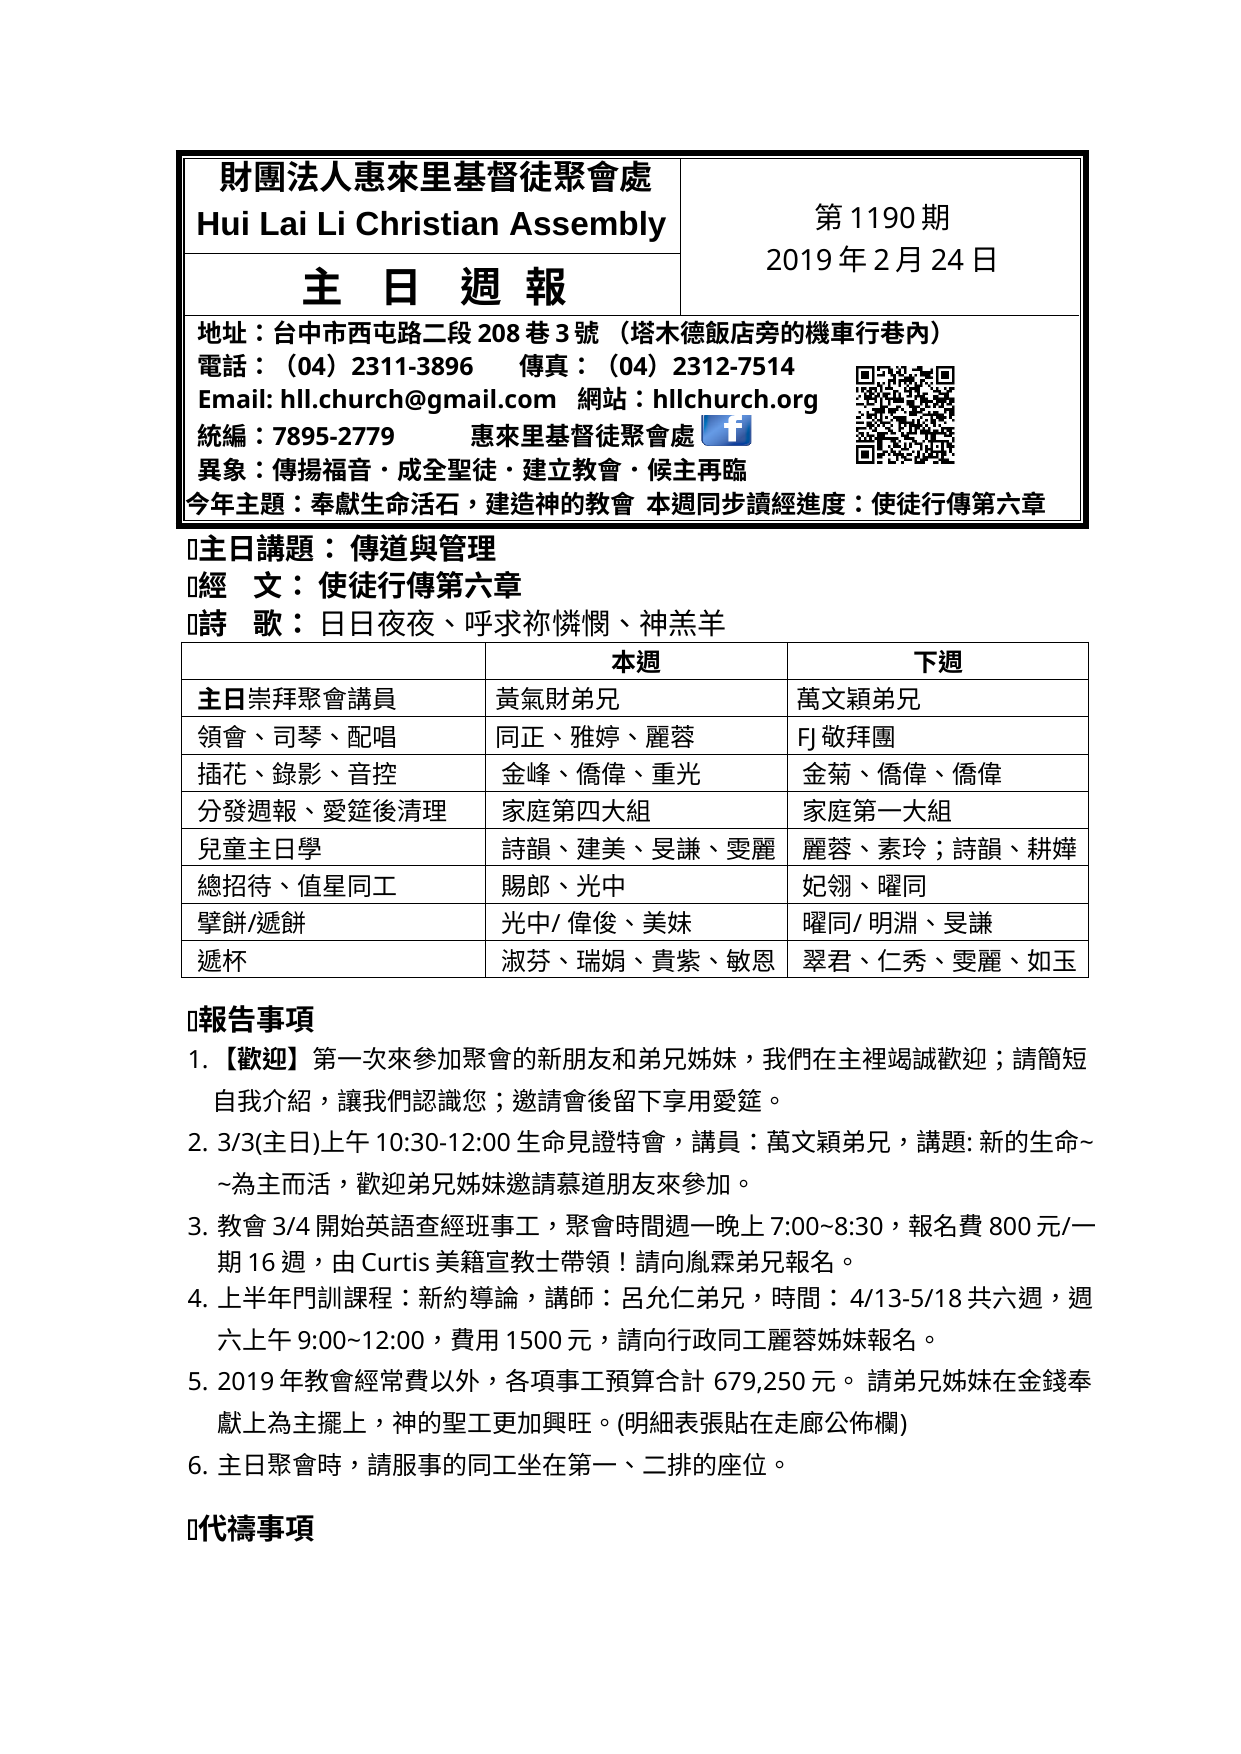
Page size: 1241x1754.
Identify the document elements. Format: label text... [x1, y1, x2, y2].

text 報告事項 [187, 997, 1089, 1039]
table_cell 淑芬、瑞娟、貴紫、敏恩 [486, 941, 787, 977]
table_cell 兒童主日學 [182, 829, 485, 865]
table_cell 家庭第一大組 [788, 792, 1088, 828]
table_cell 黃氣財弟兄 [486, 680, 787, 716]
table_header 下週 [788, 643, 1088, 679]
text 代禱事項 [187, 1506, 1094, 1548]
list 教會3/4開始英語查經班事工，聚會時間週一晚上7:00~8:30，報名費800元/一期16週，由Curtis美籍宣教士帶領！請向胤霖弟兄報名。 [187, 1206, 1106, 1278]
text 經 文： 使徒行傳第六章 [187, 567, 1106, 604]
table_cell 麗蓉、素玲；詩韻、耕嬅 [788, 829, 1088, 865]
table_cell 擘餅/遞餅 [182, 904, 485, 940]
picture [701, 415, 752, 446]
table_cell 地址：台中市西屯路二段208巷3號 （塔木德飯店旁的機車行巷內） 電話：（04）2311-3896 傳真：（04）2312-7514 Email: hll.church@gmail.com 網站：hllchurch.org 統編：7895-2779 惠來里基督徒聚會處 異象：傳揚福音．成全聖徒．建立教會．候主再臨 今年主題：奉獻生命活石，建造神的教會 本週同步讀經進度：使徒行傳第六章 [185, 315, 1080, 520]
table_cell 賜郎、光中 [486, 866, 787, 903]
text 主日講題： 傳道與管理 [187, 529, 1106, 567]
table_cell 遞杯 [182, 941, 485, 977]
table_cell 家庭第四大組 [486, 792, 787, 828]
text 詩 歌： 日日夜夜、呼求祢憐憫、神羔羊 [187, 604, 1106, 642]
table_cell 翠君、仁秀、雯麗、如玉 [788, 941, 1088, 977]
table_cell 總招待、值星同工 [182, 866, 485, 903]
table_cell 主日崇拜聚會講員 [182, 680, 485, 716]
table_header 本週 [486, 643, 787, 679]
table_cell 主 日 週 報 [185, 254, 680, 314]
table_cell 分發週報、愛筵後清理 [182, 792, 485, 828]
list 上半年門訓課程：新約導論，講師：呂允仁弟兄，時間：4/13-5/18共六週，週六上午9:00~12:00，費用1500元，請向行政同工麗蓉姊妹報名。 [187, 1278, 1094, 1356]
table_header 第1190期 2019年2月24日 [681, 159, 1080, 314]
table_header 財團法人惠來里基督徒聚會處 Hui Lai Li Christian Assembly [185, 159, 680, 253]
table_cell 萬文穎弟兄 [788, 680, 1088, 716]
table_cell 金菊、僑偉、僑偉 [788, 755, 1088, 791]
table_cell 妃翎、曜同 [788, 866, 1088, 903]
table_cell 詩韻、建美、旻謙、雯麗 [486, 829, 787, 865]
list 主日聚會時，請服事的同工坐在第一、二排的座位。 [187, 1445, 1094, 1481]
picture [846, 355, 965, 474]
table_cell FJ敬拜團 [788, 717, 1088, 753]
table_cell 領會、司琴、配唱 [182, 717, 485, 753]
table_cell 同正、雅婷、麗蓉 [486, 717, 787, 753]
table_header [182, 643, 485, 679]
list 3/3(主日)上午10:30-12:00生命見證特會，講員：萬文穎弟兄，講題: 新的生命~~為主而活，歡迎弟兄姊妹邀請慕道朋友來參加。 [187, 1123, 1094, 1201]
table_cell 曜同/ 明淵、旻謙 [788, 904, 1088, 940]
table_cell 光中/ 偉俊、美妹 [486, 904, 787, 940]
table_cell 插花、錄影、音控 [182, 755, 485, 791]
list 【歡迎】第一次來參加聚會的新朋友和弟兄姊妹，我們在主裡竭誠歡迎；請簡短自我介紹，讓我們認識您；邀請會後留下享用愛筵。 [187, 1039, 1094, 1117]
list 2019年教會經常費以外，各項事工預算合計 679,250元。 請弟兄姊妹在金錢奉獻上為主擺上，神的聖工更加興旺。(明細表張貼在走廊公佈欄) [187, 1362, 1094, 1440]
table_cell 金峰、僑偉、重光 [486, 755, 787, 791]
